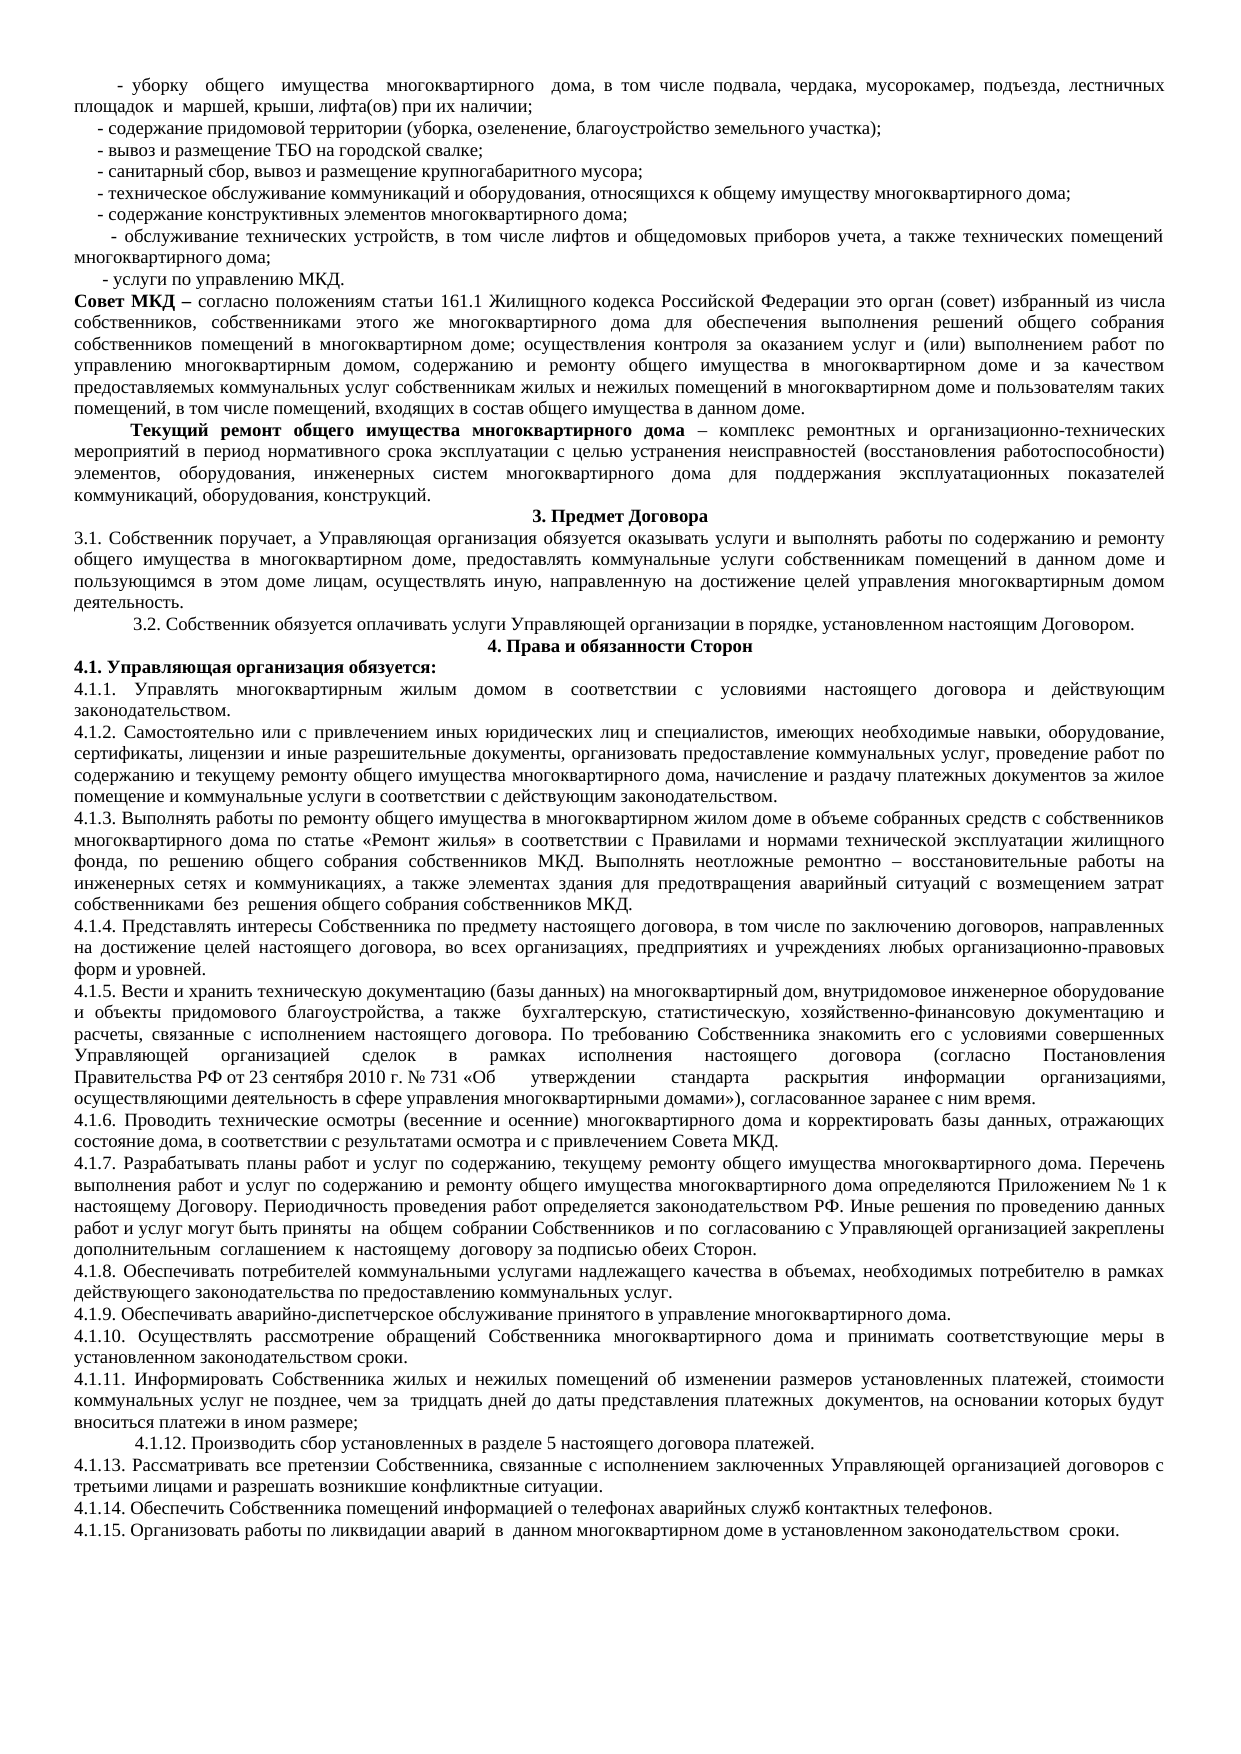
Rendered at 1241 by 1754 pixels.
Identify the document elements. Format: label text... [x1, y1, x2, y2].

text 4.1.1. Управлять многоквартирным жилым домом в соответствии с условиями настоящего договора и действующим законодательством. [74, 678, 1166, 721]
text 4.1.8. Обеспечивать потребителей коммунальными услугами надлежащего качества в объемах, необходимых потребителю в рамках действующего законодательства по предоставлению коммунальных услуг. [74, 1260, 1166, 1303]
text 4.1.2. Самостоятельно или с привлечением иных юридических лиц и специалистов, имеющих необходимые навыки, оборудование, сертификаты, лицензии и иные разрешительные документы, организовать предоставление коммунальных услуг, проведение работ по содержанию и текущему ремонту общего имущества многоквартирного дома, начисление и раздачу платежных документов за жилое помещение и коммунальные услуги в соответствии с действующим законодательством. [74, 721, 1166, 807]
text 4.1.15. Организовать работы по ликвидации аварий в данном многоквартирном доме в установленном законодательством сроки. [74, 1518, 1166, 1540]
text 4.1.4. Представлять интересы Собственника по предмету настоящего договора, в том числе по заключению договоров, направленных на достижение целей настоящего договора, во всех организациях, предприятиях и учреждениях любых организационно-правовых форм и уровней. [74, 915, 1166, 979]
text 4.1. Управляющая организация обязуется: [74, 656, 1166, 678]
text - обслуживание технических устройств, в том числе лифтов и общедомовых приборов учета, а также технических помещений многоквартирного дома; [74, 225, 1166, 268]
text 4.1.12. Производить сбор установленных в разделе 5 настоящего договора платежей. [74, 1432, 1166, 1454]
text - уборку общего имущества многоквартирного дома, в том числе подвала, чердака, мусорокамер, подъезда, лестничных площадок и маршей, крыши, лифта(ов) при их наличии; [74, 74, 1166, 117]
text Текущий ремонт общего имущества многоквартирного дома – комплекс ремонтных и организационно-технических мероприятий в период нормативного срока эксплуатации с целью устранения неисправностей (восстановления работоспособности) элементов, оборудования, инженерных систем многоквартирного дома для поддержания эксплуатационных показателей коммуникаций, оборудования, конструкций. [74, 419, 1166, 505]
text 3. Предмет Договора [74, 505, 1166, 527]
text 3.1. Собственник поручает, а Управляющая организация обязуется оказывать услуги и выполнять работы по содержанию и ремонту общего имущества в многоквартирном доме, предоставлять коммунальные услуги собственникам помещений в данном доме и пользующимся в этом доме лицам, осуществлять иную, направленную на достижение целей управления многоквартирным домом деятельность. [74, 527, 1166, 613]
text 3.2. Собственник обязуется оплачивать услуги Управляющей организации в порядке, установленном настоящим Договором. [74, 613, 1166, 634]
text 4.1.11. Информировать Собственника жилых и нежилых помещений об изменении размеров установленных платежей, стоимости коммунальных услуг не позднее, чем за тридцать дней до даты представления платежных документов, на основании которых будут вноситься платежи в ином размере; [74, 1368, 1166, 1432]
text - санитарный сбор, вывоз и размещение крупногабаритного мусора; [74, 160, 1166, 182]
text 4.1.10. Осуществлять рассмотрение обращений Собственника многоквартирного дома и принимать соответствующие меры в установленном законодательством сроки. [74, 1324, 1166, 1368]
text 4.1.14. Обеспечить Собственника помещений информацией о телефонах аварийных служб контактных телефонов. [74, 1497, 1166, 1518]
text 4.1.13. Рассматривать все претензии Собственника, связанные с исполнением заключенных Управляющей организацией договоров с третьими лицами и разрешать возникшие конфликтные ситуации. [74, 1454, 1166, 1497]
text 4.1.7. Разрабатывать планы работ и услуг по содержанию, текущему ремонту общего имущества многоквартирного дома. Перечень выполнения работ и услуг по содержанию и ремонту общего имущества многоквартирного дома определяются Приложением № 1 к настоящему Договору. Периодичность проведения работ определяется законодательством РФ. Иные решения по проведению данных работ и услуг могут быть приняты на общем собрании Собственников и по согласованию с Управляющей организацией закреплены дополнительным соглашением к настоящему договору за подписью обеих Сторон. [74, 1152, 1166, 1260]
text 4.1.3. Выполнять работы по ремонту общего имущества в многоквартирном жилом доме в объеме собранных средств с собственников многоквартирного дома по статье «Ремонт жилья» в соответствии с Правилами и нормами технической эксплуатации жилищного фонда, по решению общего собрания собственников МКД. Выполнять неотложные ремонтно – восстановительные работы на инженерных сетях и коммуникациях, а также элементах здания для предотвращения аварийный ситуаций с возмещением затрат собственниками без решения общего собрания собственников МКД. [74, 807, 1166, 915]
text - техническое обслуживание коммуникаций и оборудования, относящихся к общему имуществу многоквартирного дома; [74, 182, 1166, 203]
text Совет МКД – согласно положениям статьи 161.1 Жилищного кодекса Российской Федерации это орган (совет) избранный из числа собственников, собственниками этого же многоквартирного дома для обеспечения выполнения решений общего собрания собственников помещений в многоквартирном доме; осуществления контроля за оказанием услуг и (или) выполнением работ по управлению многоквартирным домом, содержанию и ремонту общего имущества в многоквартирном доме и за качеством предоставляемых коммунальных услуг собственникам жилых и нежилых помещений в многоквартирном доме и пользователям таких помещений, в том числе помещений, входящих в состав общего имущества в данном доме. [74, 289, 1166, 419]
text - услуги по управлению МКД. [74, 268, 1166, 289]
text - содержание конструктивных элементов многоквартирного дома; [74, 203, 1166, 225]
text 4. Права и обязанности Сторон [74, 634, 1166, 656]
text - вывоз и размещение ТБО на городской свалке; [74, 138, 1166, 160]
text 4.1.6. Проводить технические осмотры (весенние и осенние) многоквартирного дома и корректировать базы данных, отражающих состояние дома, в соответствии с результатами осмотра и с привлечением Совета МКД. [74, 1109, 1166, 1152]
text 4.1.5. Вести и хранить техническую документацию (базы данных) на многоквартирный дом, внутридомовое инженерное оборудование и объекты придомового благоустройства, а также бухгалтерскую, статистическую, хозяйственно-финансовую документацию и расчеты, связанные с исполнением настоящего договора. По требованию Собственника знакомить его с условиями совершенных Управляющей организацией сделок в рамках исполнения настоящего договора (согласно Постановления Правительства РФ от 23 сентября 2010 г. № 731 «Об утверждении стандарта раскрытия информации организациями, осуществляющими деятельность в сфере управления многоквартирными домами»), согласованное заранее с ним время. [74, 979, 1166, 1109]
text 4.1.9. Обеспечивать аварийно-диспетчерское обслуживание принятого в управление многоквартирного дома. [74, 1303, 1166, 1324]
text - содержание придомовой территории (уборка, озеленение, благоустройство земельного участка); [74, 117, 1166, 138]
